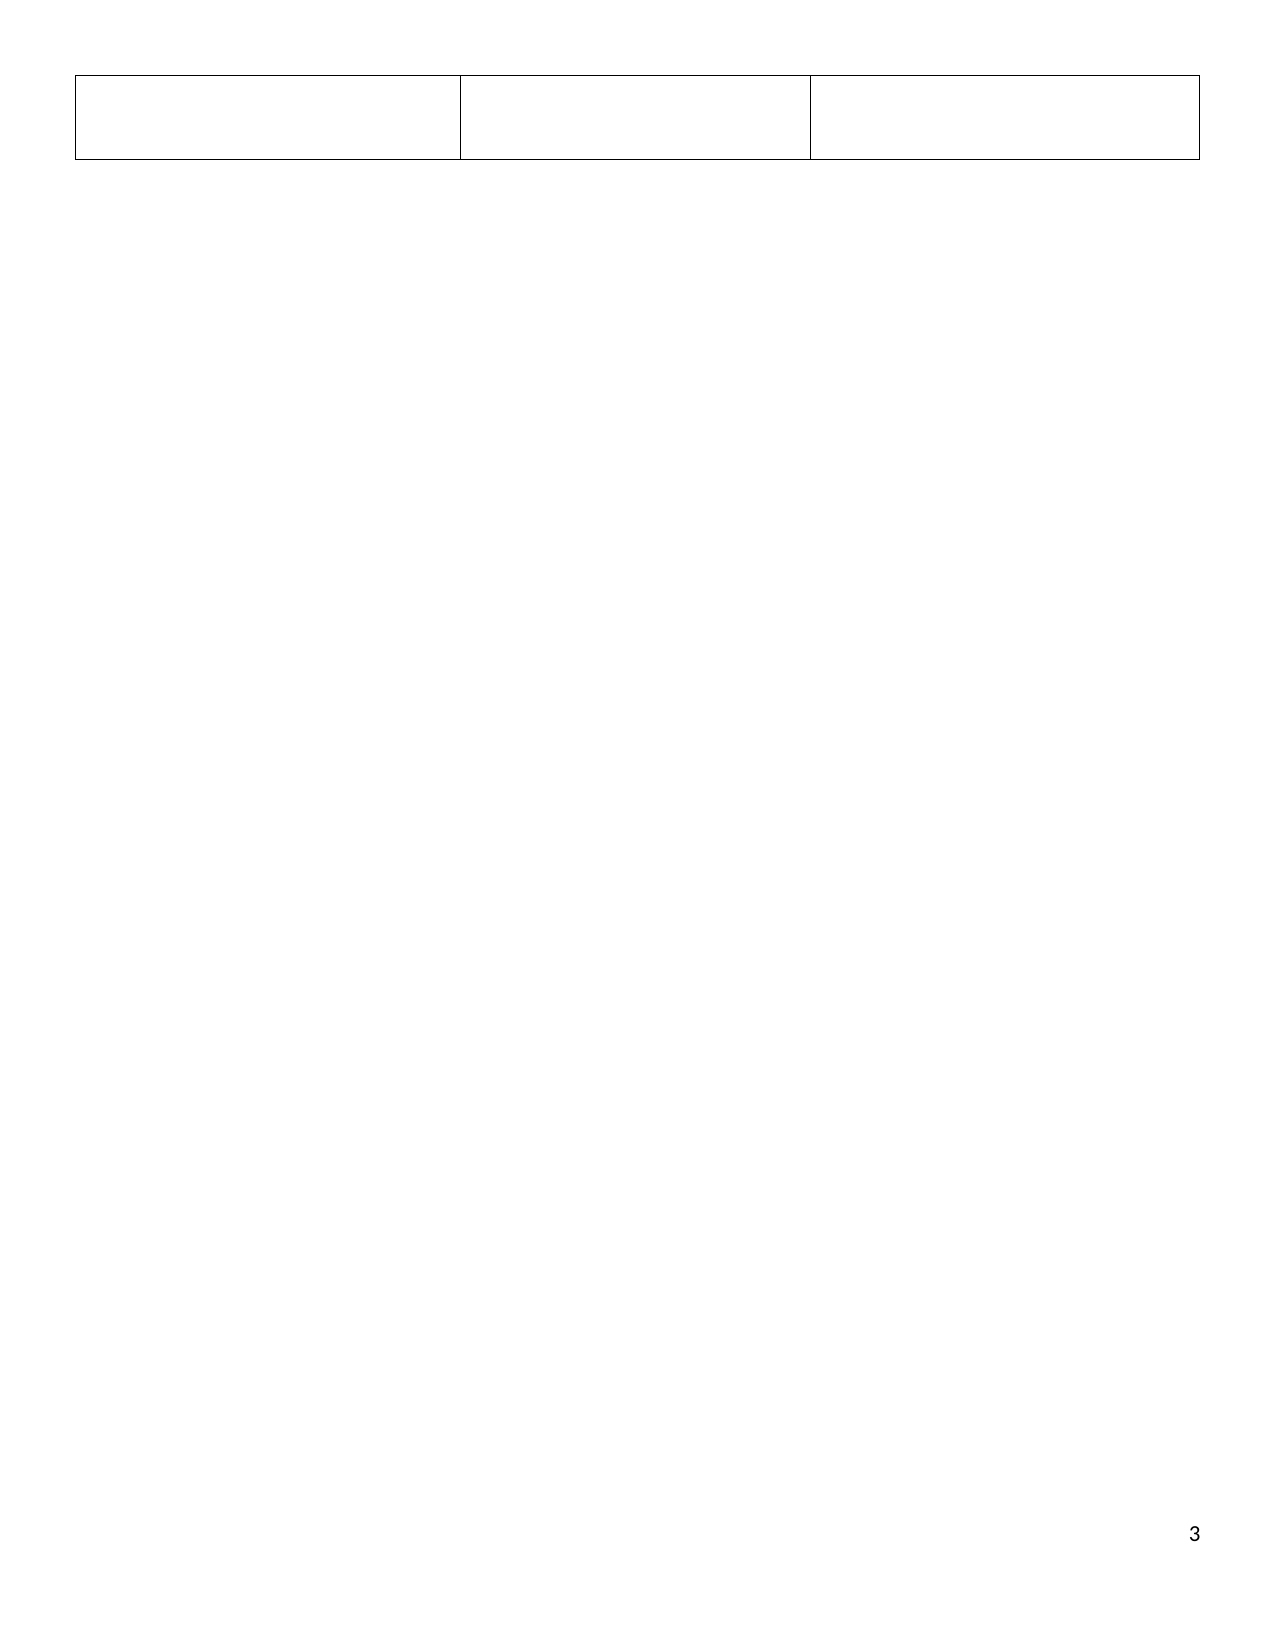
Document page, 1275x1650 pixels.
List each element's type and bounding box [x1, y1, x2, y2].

table_cell [811, 76, 1199, 159]
table_cell [76, 76, 460, 159]
table_cell [461, 76, 810, 159]
